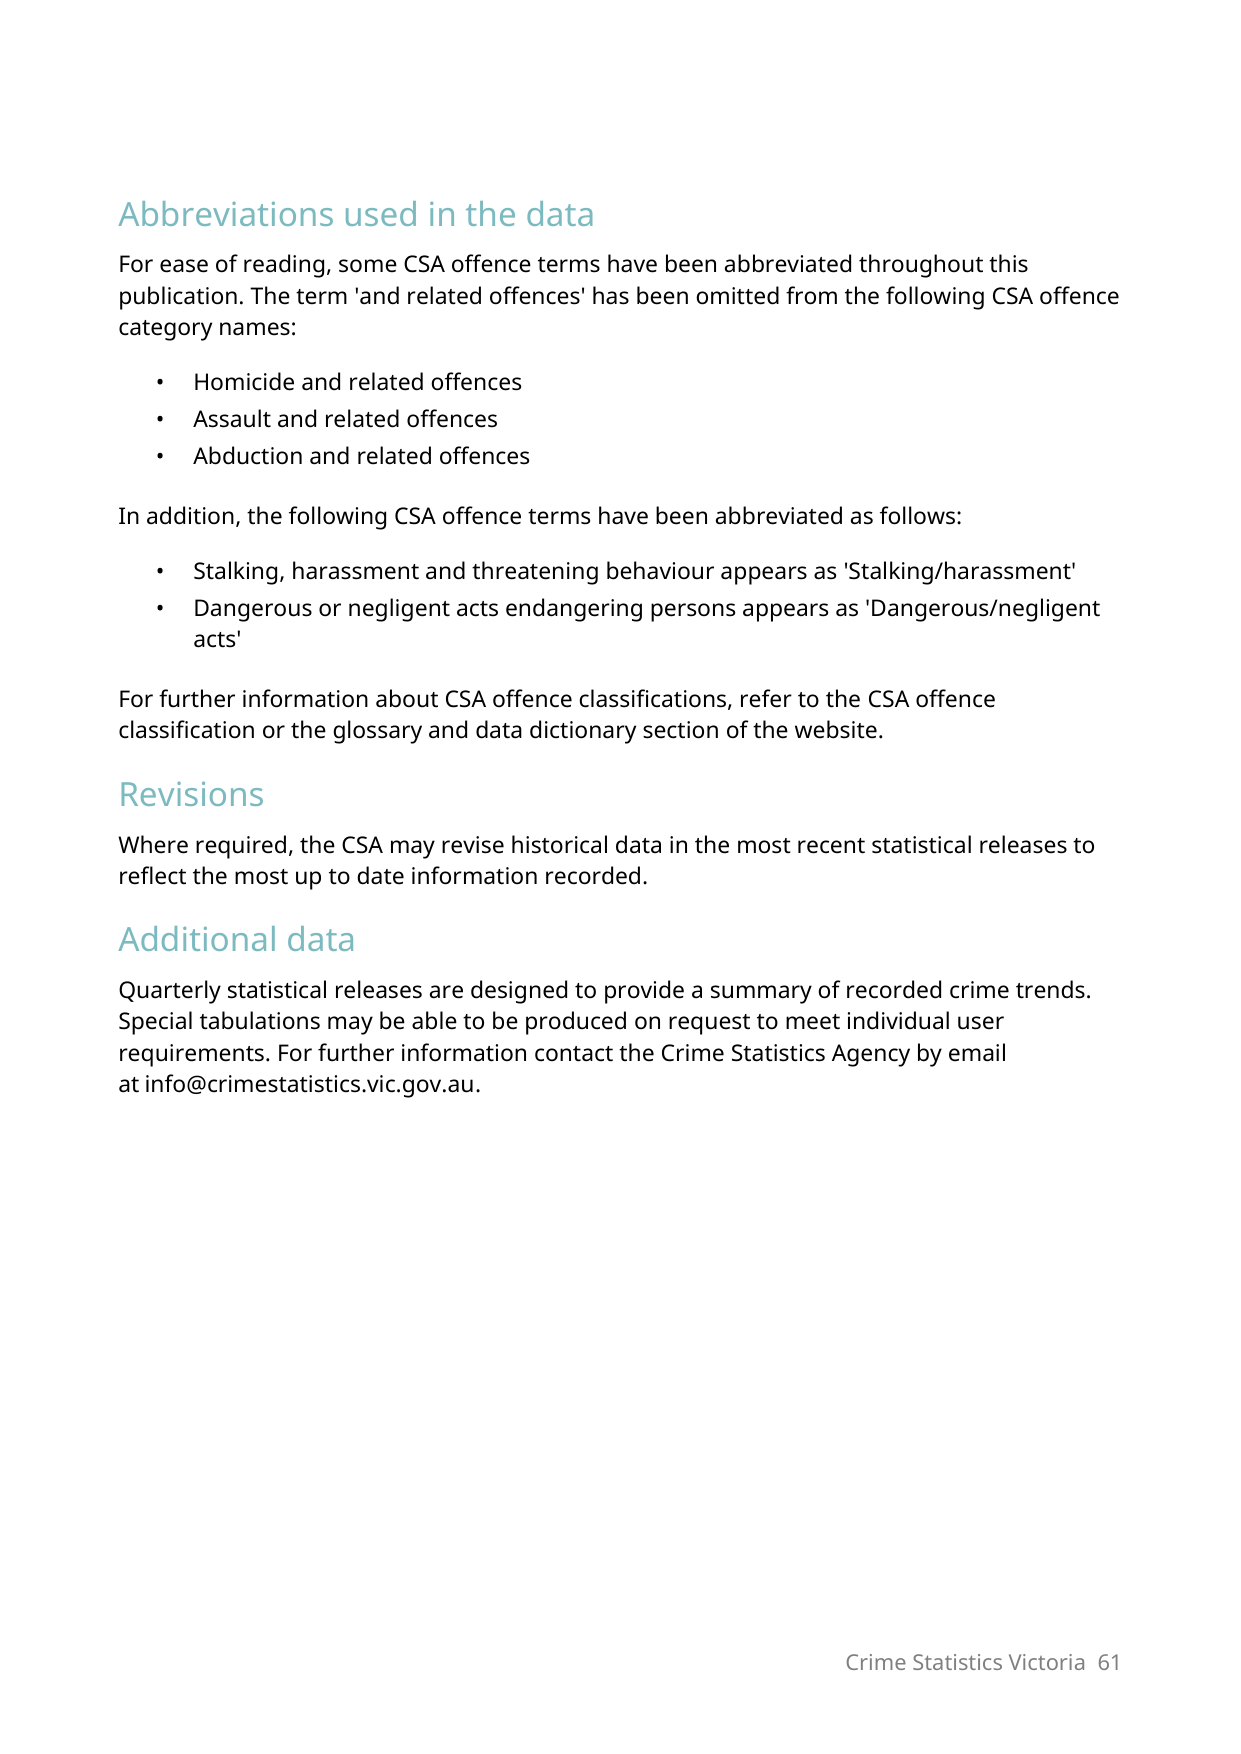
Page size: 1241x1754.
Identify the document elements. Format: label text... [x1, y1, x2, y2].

text Where required, the CSA may revise historical data in the most recent statistical releases to reflect the most up to date information recorded. [118, 829, 1122, 891]
list Homicide and related offences [156, 366, 1122, 397]
subtitle Revisions [118, 771, 1122, 816]
list Stalking, harassment and threatening behaviour appears as 'Stalking/harassment' [156, 555, 1122, 586]
text For further information about CSA offence classifications, refer to the CSA offence classification or the glossary and data dictionary section of the website. [118, 683, 1122, 746]
text For ease of reading, some CSA offence terms have been abbreviated throughout this publication. The term 'and related offences' has been omitted from the following CSA offence category names: [118, 248, 1122, 342]
text Quarterly statistical releases are designed to provide a summary of recorded crime trends. Special tabulations may be able to be produced on request to meet individual user requirements. For further information contact the Crime Statistics Agency by email at info@crimestatistics.vic.gov.au. [118, 974, 1122, 1099]
subtitle Abbreviations used in the data [118, 190, 1122, 236]
text In addition, the following CSA offence terms have been abbreviated as follows: [118, 500, 1122, 531]
list Abduction and related offences [156, 440, 1122, 471]
list Assault and related offences [156, 403, 1122, 434]
list Dangerous or negligent acts endangering persons appears as 'Dangerous/negligent acts' [156, 592, 1122, 654]
subtitle Additional data [118, 916, 1122, 962]
